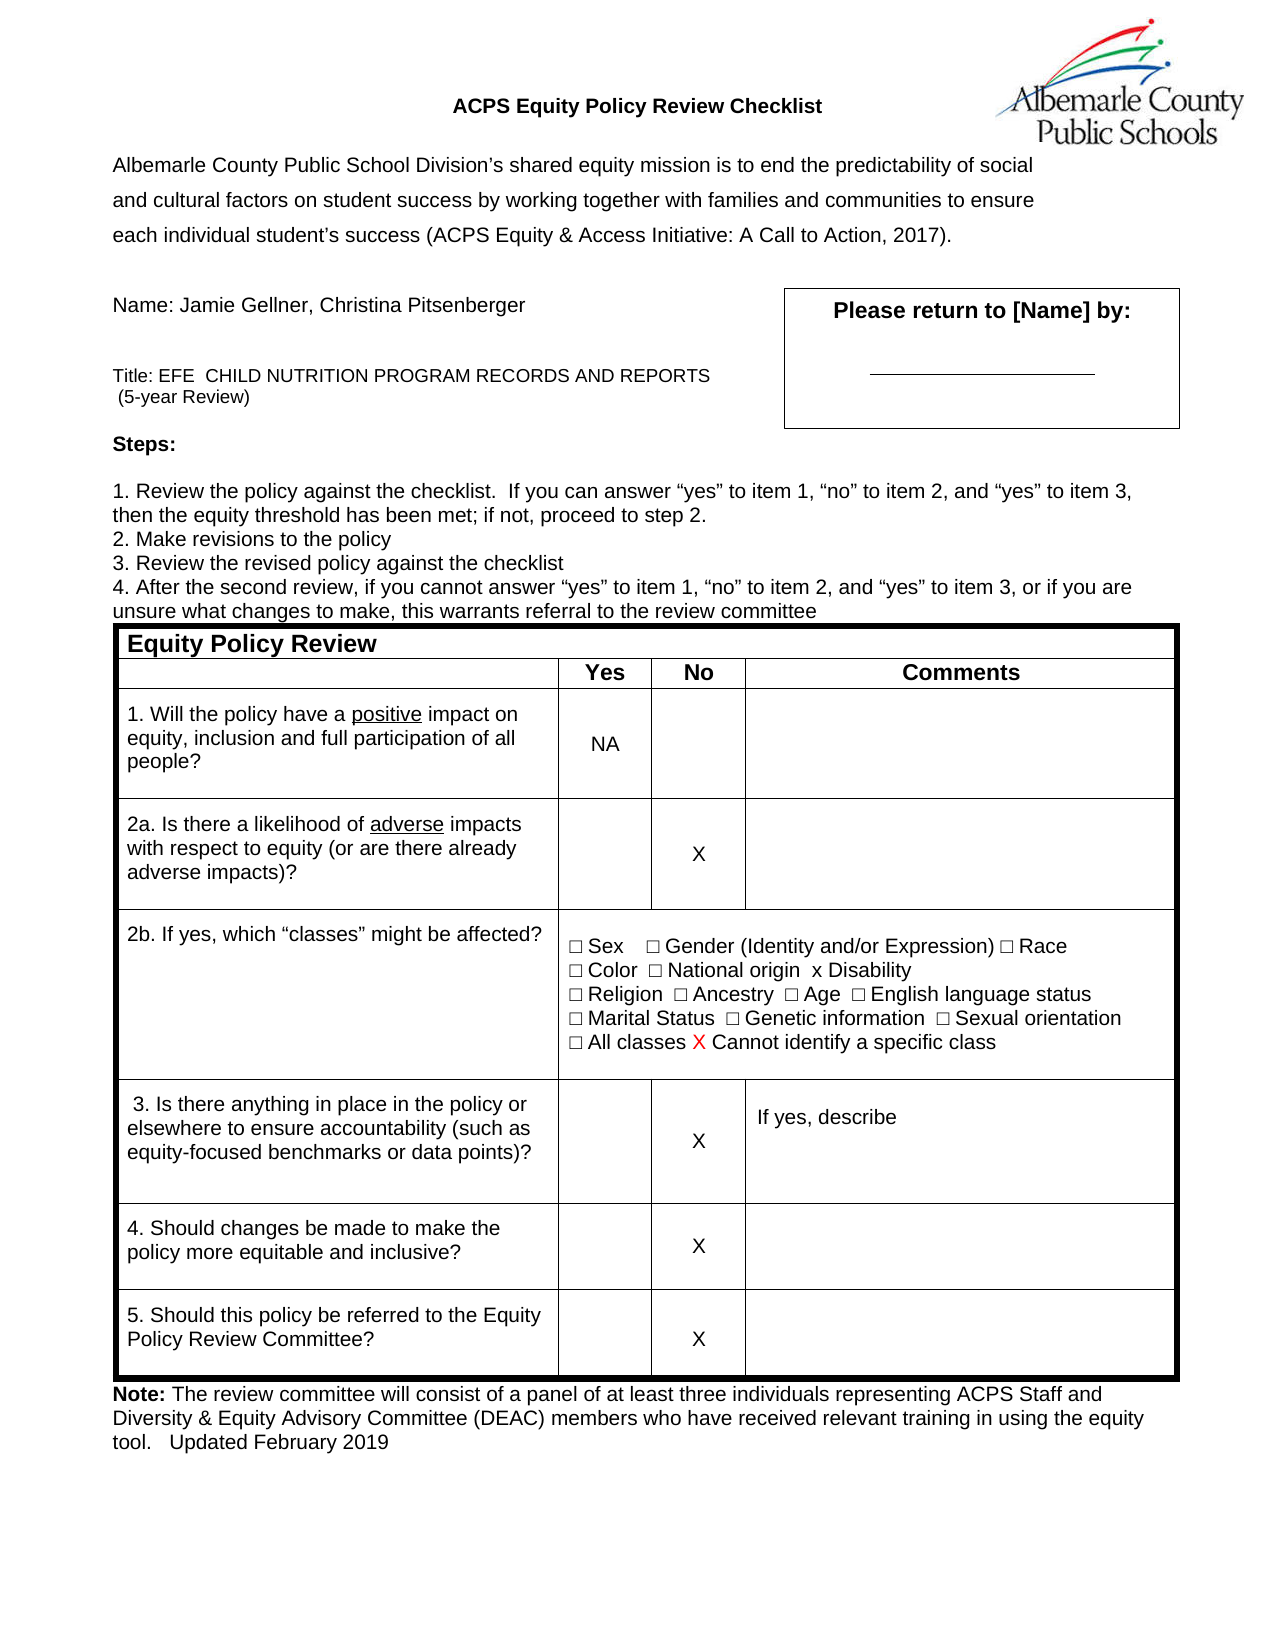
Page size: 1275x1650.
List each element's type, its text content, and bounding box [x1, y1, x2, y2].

table_cell X [652, 1290, 745, 1375]
table_cell X [652, 1204, 745, 1289]
picture [995, 17, 1244, 146]
text 1. Review the policy against the checklist. If you can answer “yes” to item 1, “no” to item 2, and “yes” to item 3, then the equity threshold has been met; if not, proceed to step 2. [112, 479, 1162, 527]
table_cell X [652, 1080, 745, 1202]
table_header Equity Policy Review [119, 629, 1174, 658]
table_cell [559, 1290, 651, 1375]
text Albemarle County Public School Division’s shared equity mission is to end the predictability of social and cultural factors on student success by working together with families and communities to ensure each individual student’s success (ACPS Equity & Access Initiative: A Call to Action, 2017). [112, 142, 1053, 247]
table_cell 1. Will the policy have a positive impact on equity, inclusion and full participation of all people? [119, 689, 558, 798]
table_cell [559, 1204, 651, 1289]
table_cell Yes [559, 659, 651, 688]
text (5-year Review) [112, 386, 784, 407]
table_cell [746, 689, 1174, 798]
table_cell [652, 689, 745, 798]
text Title: EFE CHILD NUTRITION PROGRAM RECORDS AND REPORTS [112, 364, 784, 386]
table_cell 2a. Is there a likelihood of adverse impacts with respect to equity (or are there already adverse impacts)? [119, 799, 558, 909]
table_cell [746, 799, 1174, 909]
table_cell NA [559, 689, 651, 798]
text ACPS Equity Policy Review Checklist [112, 94, 1162, 118]
table_cell Comments [746, 659, 1174, 688]
table_cell [559, 1080, 651, 1202]
text Name: Jamie Gellner, Christina Pitsenberger [112, 292, 784, 316]
table_cell [119, 659, 558, 688]
table_cell 5. Should this policy be referred to the Equity Policy Review Committee? [119, 1290, 558, 1375]
table_cell If yes, describe [746, 1080, 1174, 1202]
table_cell 2b. If yes, which “classes” might be affected? [119, 910, 558, 1078]
text Note: The review committee will consist of a panel of at least three individuals representing ACPS Staff and Diversity & Equity Advisory Committee (DEAC) members who have received relevant training in using the equity tool. Updated February 2019 [112, 1382, 1162, 1453]
table_cell □ Sex □ Gender (Identity and/or Expression) □ Race □ Color □ National origin x Disability □ Religion □ Ancestry □ Age □ English language status □ Marital Status □ Genetic information □ Sexual orientation □ All classes X Cannot identify a specific class [559, 910, 1174, 1078]
table_cell [746, 1290, 1174, 1375]
table_cell X [652, 799, 745, 909]
table_cell 3. Is there anything in place in the policy or elsewhere to ensure accountability (such as equity-focused benchmarks or data points)? [119, 1080, 558, 1202]
text 3. Review the revised policy against the checklist [112, 551, 1162, 575]
text 2. Make revisions to the policy [112, 527, 1162, 551]
table_cell [746, 1204, 1174, 1289]
table_cell No [652, 659, 745, 688]
table_cell [559, 799, 651, 909]
table_cell 4. Should changes be made to make the policy more equitable and inclusive? [119, 1204, 558, 1289]
text 4. After the second review, if you cannot answer “yes” to item 1, “no” to item 2, and “yes” to item 3, or if you are unsure what changes to make, this warrants referral to the review committee [112, 575, 1162, 623]
text Steps: [112, 431, 1162, 455]
